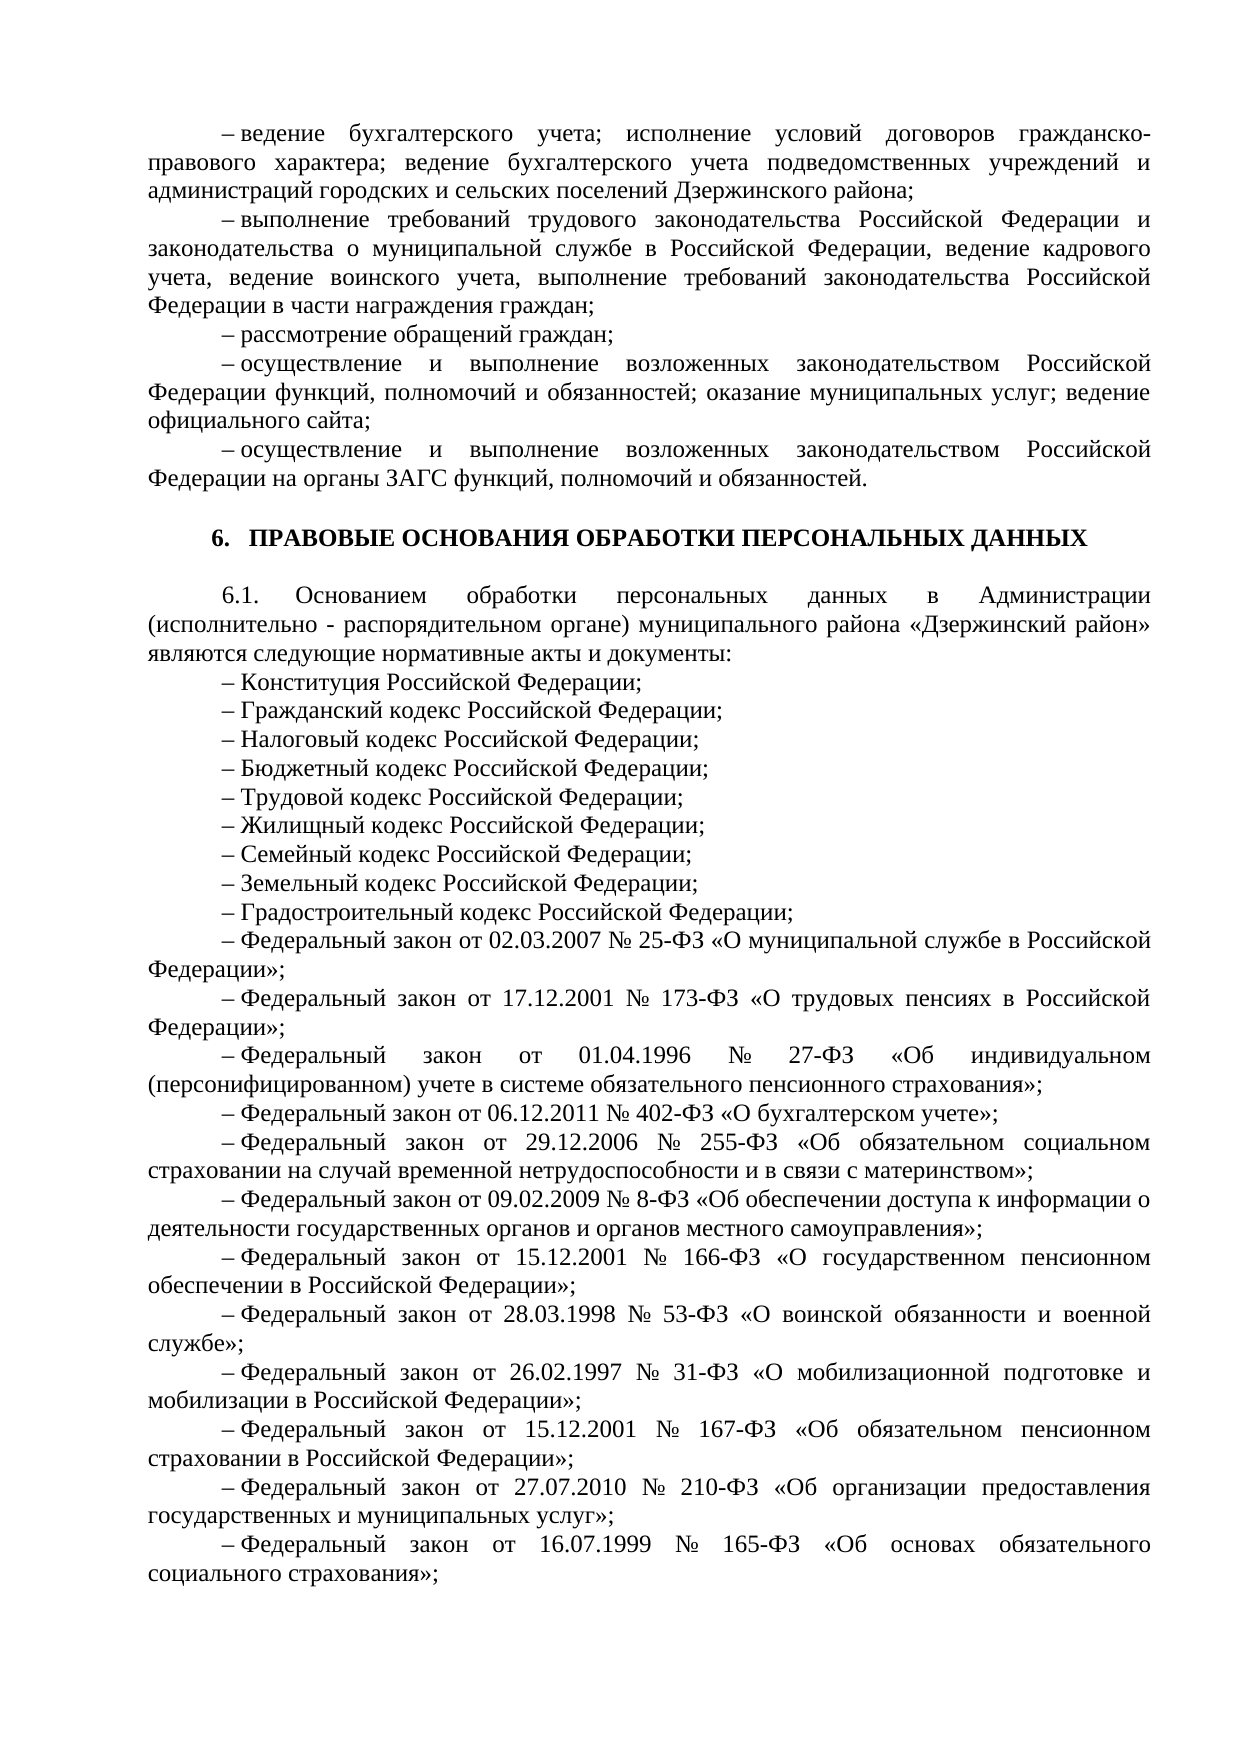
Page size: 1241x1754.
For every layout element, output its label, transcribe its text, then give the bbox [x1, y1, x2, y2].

list ПРАВОВЫЕ ОСНОВАНИЯ ОБРАБОТКИ ПЕРСОНАЛЬНЫХ ДАННЫХ [148, 523, 1152, 552]
list Гражданский кодекс Российской Федерации; [148, 696, 1152, 724]
list Федеральный закон от 09.02.2009 № 8-ФЗ «Об обеспечении доступа к информации о деятельности государственных органов и органов местного самоуправления»; [148, 1184, 1152, 1242]
list осуществление и выполнение возложенных законодательством Российской Федерации на органы ЗАГС функций, полномочий и обязанностей. [148, 434, 1152, 492]
list Федеральный закон от 15.12.2001 № 167-ФЗ «Об обязательном пенсионном страховании в Российской Федерации»; [148, 1414, 1152, 1472]
list осуществление и выполнение возложенных законодательством Российской Федерации функций, полномочий и обязанностей; оказание муниципальных услуг; ведение официального сайта; [148, 348, 1152, 434]
list Федеральный закон от 15.12.2001 № 166-ФЗ «О государственном пенсионном обеспечении в Российской Федерации»; [148, 1242, 1152, 1299]
list Федеральный закон от 29.12.2006 № 255-ФЗ «Об обязательном социальном страховании на случай временной нетрудоспособности и в связи с материнством»; [148, 1127, 1152, 1184]
list Федеральный закон от 26.02.1997 № 31-ФЗ «О мобилизационной подготовке и мобилизации в Российской Федерации»; [148, 1357, 1152, 1414]
list Бюджетный кодекс Российской Федерации; [148, 753, 1152, 782]
list Федеральный закон от 06.12.2011 № 402-ФЗ «О бухгалтерском учете»; [148, 1098, 1152, 1127]
list Семейный кодекс Российской Федерации; [148, 839, 1152, 868]
list Федеральный закон от 02.03.2007 № 25-ФЗ «О муниципальной службе в Российской Федерации»; [148, 926, 1152, 983]
list Трудовой кодекс Российской Федерации; [148, 782, 1152, 811]
list Конституция Российской Федерации; [148, 667, 1152, 696]
list Федеральный закон от 27.07.2010 № 210-ФЗ «Об организации предоставления государственных и муниципальных услуг»; [148, 1472, 1152, 1529]
list выполнение требований трудового законодательства Российской Федерации и законодательства о муниципальной службе в Российской Федерации, ведение кадрового учета, ведение воинского учета, выполнение требований законодательства Российской Федерации в части награждения граждан; [148, 204, 1152, 319]
list Налоговый кодекс Российской Федерации; [148, 724, 1152, 753]
list Жилищный кодекс Российской Федерации; [148, 811, 1152, 839]
list Градостроительный кодекс Российской Федерации; [148, 897, 1152, 926]
list Федеральный закон от 28.03.1998 № 53-ФЗ «О воинской обязанности и военной службе»; [148, 1299, 1152, 1357]
list Федеральный закон от 01.04.1996 № 27-ФЗ «Об индивидуальном (персонифицированном) учете в системе обязательного пенсионного страхования»; [148, 1041, 1152, 1098]
list Федеральный закон от 17.12.2001 № 173-ФЗ «О трудовых пенсиях в Российской Федерации»; [148, 983, 1152, 1041]
list ведение бухгалтерского учета; исполнение условий договоров гражданско-правового характера; ведение бухгалтерского учета подведомственных учреждений и администраций городских и сельских поселений Дзержинского района; [148, 118, 1152, 204]
list Земельный кодекс Российской Федерации; [148, 868, 1152, 897]
list Основанием обработки персональных данных в Администрации (исполнительно - распорядительном органе) муниципального района «Дзержинский район» являются следующие нормативные акты и документы: [148, 581, 1152, 667]
list рассмотрение обращений граждан; [148, 319, 1152, 348]
list Федеральный закон от 16.07.1999 № 165-ФЗ «Об основах обязательного социального страхования»; [148, 1529, 1152, 1587]
